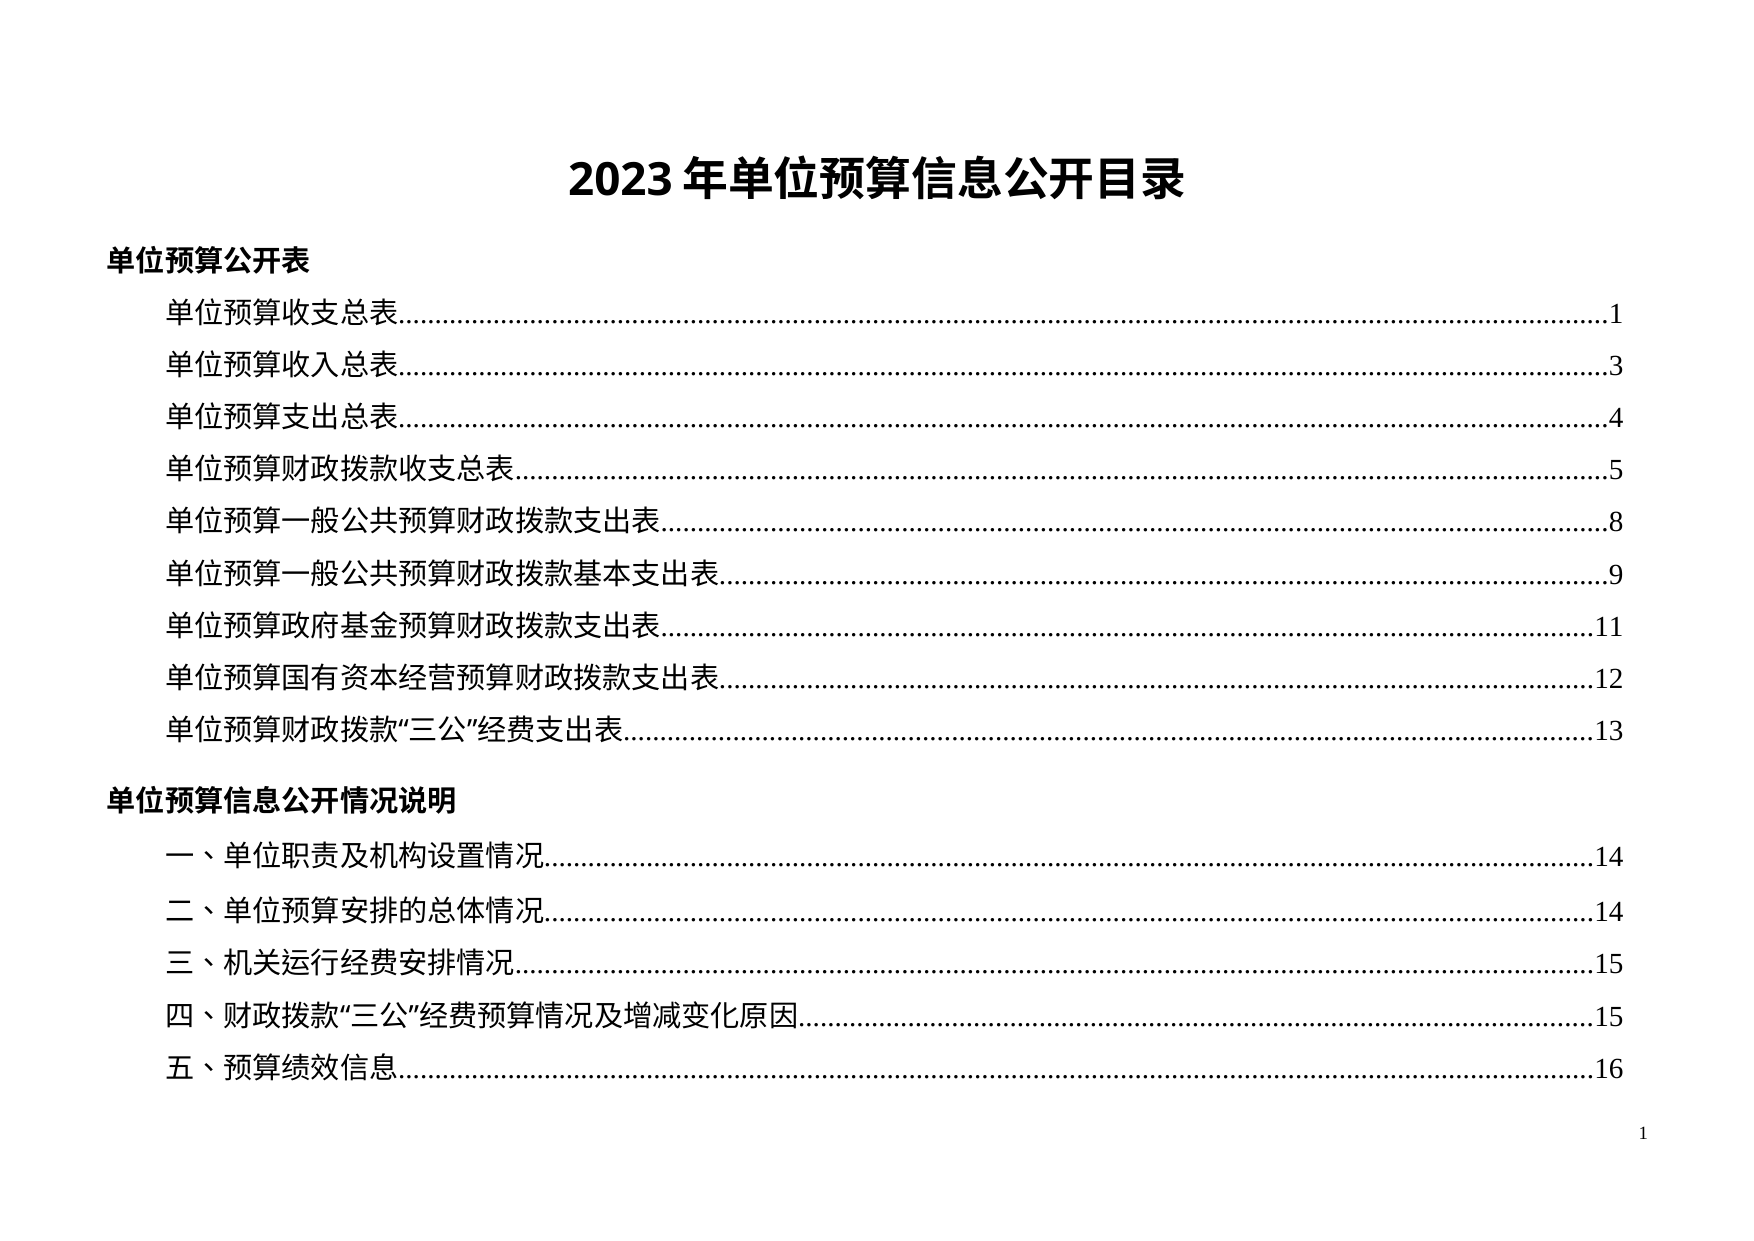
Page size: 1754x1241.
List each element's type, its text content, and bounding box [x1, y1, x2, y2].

text 单位预算一般公共预算财政拨款支出表 8 [106, 501, 1648, 540]
text 一、单位职责及机构设置情况 14 [106, 833, 1648, 875]
text 单位预算公开表 [106, 237, 1648, 279]
text 二、单位预算安排的总体情况 14 [106, 888, 1648, 930]
text 单位预算政府基金预算财政拨款支出表 11 [106, 605, 1648, 645]
text 单位预算信息公开情况说明 [106, 778, 1648, 820]
text 单位预算国有资本经营预算财政拨款支出表 12 [106, 657, 1648, 697]
text 单位预算财政拨款“三公”经费支出表 13 [106, 709, 1648, 749]
text 五、预算绩效信息 16 [106, 1047, 1648, 1087]
text 单位预算收支总表 1 [106, 292, 1648, 332]
text 三、机关运行经费安排情况 15 [106, 943, 1648, 982]
text 单位预算财政拨款收支总表 5 [106, 448, 1648, 488]
text 2023年单位预算信息公开目录 [106, 142, 1648, 208]
text 单位预算一般公共预算财政拨款基本支出表 9 [106, 553, 1648, 593]
text 单位预算支出总表 4 [106, 396, 1648, 436]
text 单位预算收入总表 3 [106, 344, 1648, 384]
text 四、财政拨款“三公”经费预算情况及增减变化原因 15 [106, 995, 1648, 1034]
